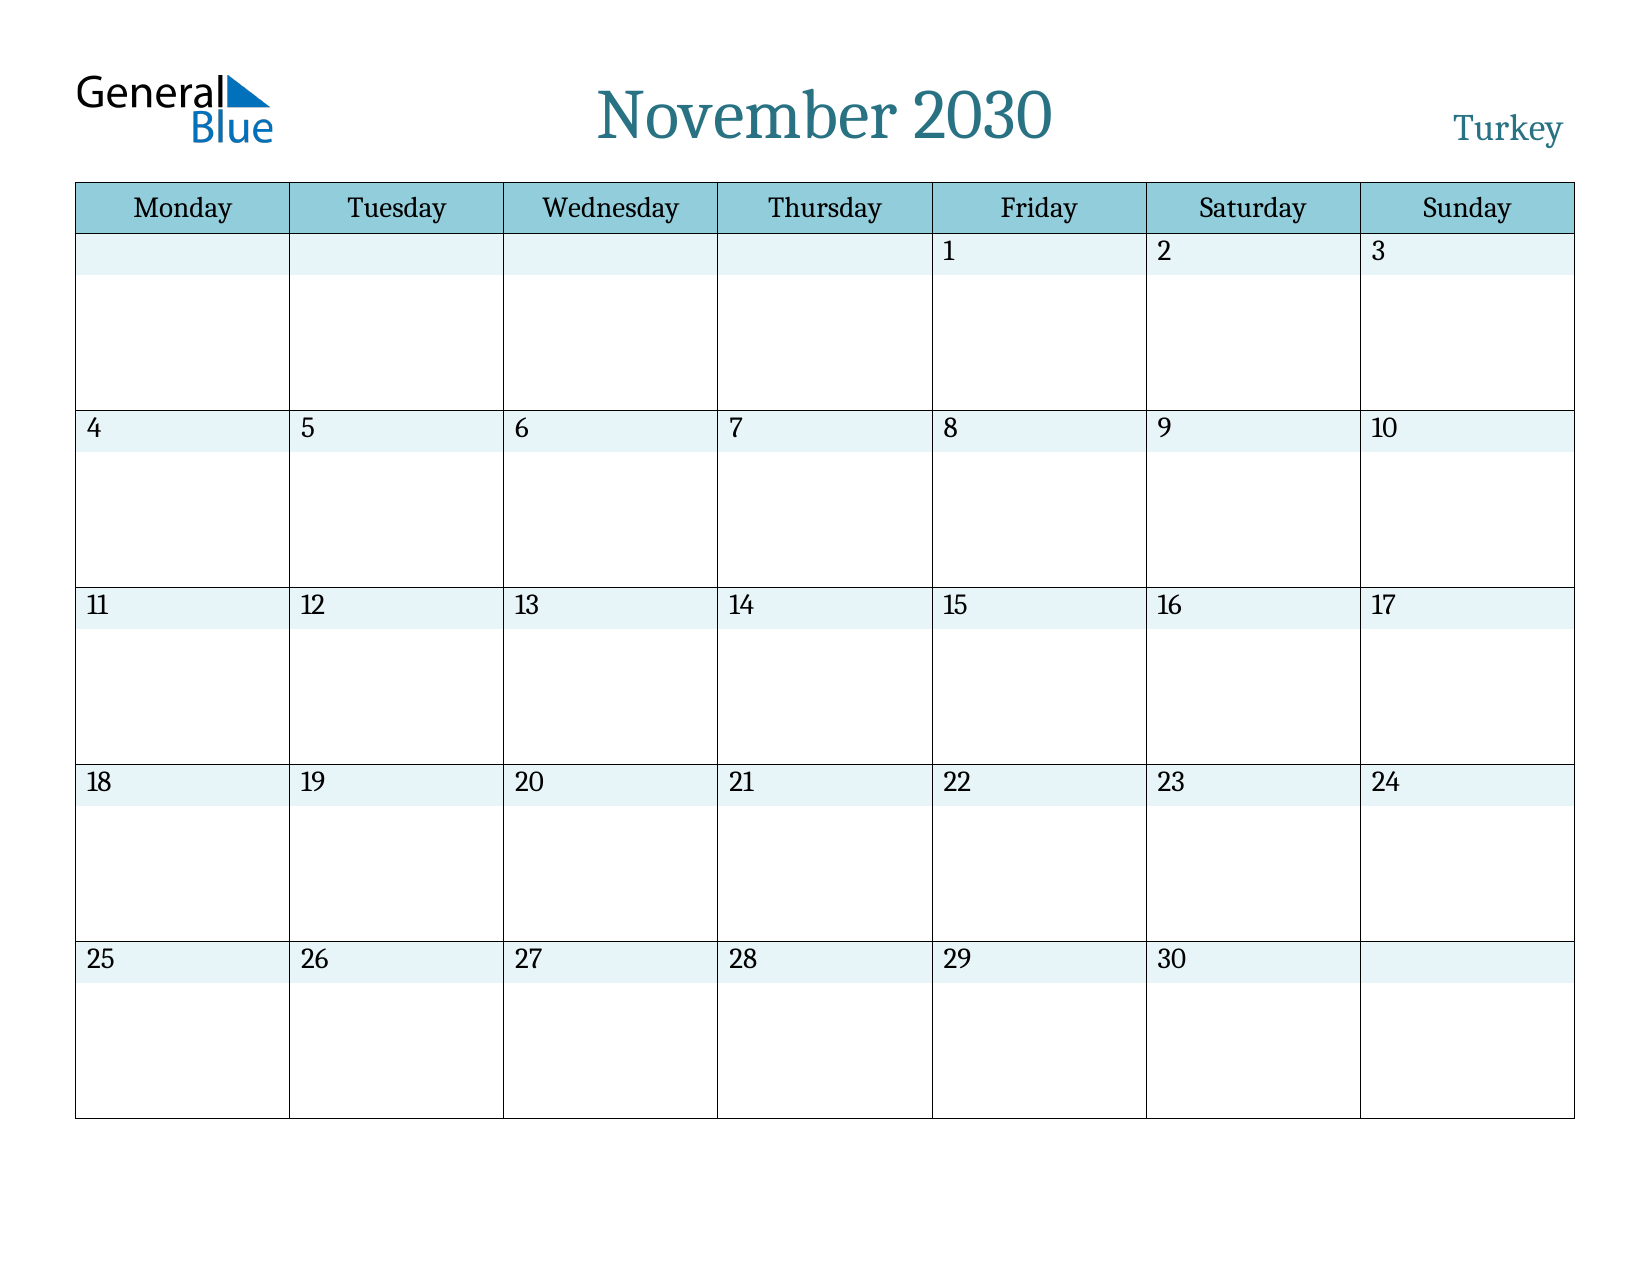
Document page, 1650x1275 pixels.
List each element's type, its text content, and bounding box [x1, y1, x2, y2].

table_cell [718, 275, 932, 410]
table_cell 19 [290, 765, 503, 806]
table_cell [290, 629, 503, 764]
table_cell [290, 234, 503, 275]
table_cell [1361, 942, 1574, 983]
table_cell 28 [718, 942, 932, 983]
table_cell 1 [933, 234, 1146, 275]
table_cell [1361, 983, 1574, 1118]
table_header November 2030 [504, 75, 1146, 182]
table_cell [1361, 629, 1574, 764]
table_cell [933, 629, 1146, 764]
table_cell [1361, 806, 1574, 941]
table_cell Sunday [1361, 183, 1574, 233]
table_header [76, 75, 503, 182]
table_cell 13 [504, 588, 717, 629]
table_cell [933, 275, 1146, 410]
table_cell [290, 452, 503, 587]
table_cell 16 [1147, 588, 1360, 629]
table_cell [933, 452, 1146, 587]
table_cell 6 [504, 411, 717, 452]
table_cell 22 [933, 765, 1146, 806]
table_cell Wednesday [504, 183, 717, 233]
table_cell [504, 234, 717, 275]
table_cell [504, 275, 717, 410]
picture [77, 75, 273, 143]
table_cell [1147, 806, 1360, 941]
table_cell [76, 983, 289, 1118]
table_cell [76, 275, 289, 410]
table_cell [1147, 983, 1360, 1118]
table_cell 29 [933, 942, 1146, 983]
table_cell [76, 806, 289, 941]
table_cell [76, 452, 289, 587]
table_cell Tuesday [290, 183, 503, 233]
table_cell 4 [76, 411, 289, 452]
table_cell 17 [1361, 588, 1574, 629]
table_cell [504, 629, 717, 764]
table_cell 14 [718, 588, 932, 629]
table_cell [933, 983, 1146, 1118]
table_cell 21 [718, 765, 932, 806]
table_cell Thursday [718, 183, 932, 233]
table_cell [76, 629, 289, 764]
table_cell 10 [1361, 411, 1574, 452]
table_cell 5 [290, 411, 503, 452]
table_cell [1147, 629, 1360, 764]
table_cell [718, 629, 932, 764]
table_cell Saturday [1147, 183, 1360, 233]
table_cell [290, 983, 503, 1118]
table_header Turkey [1146, 75, 1574, 182]
table_cell [76, 234, 289, 275]
table_cell 20 [504, 765, 717, 806]
table_cell [1361, 275, 1574, 410]
table_cell [718, 452, 932, 587]
table_cell [933, 806, 1146, 941]
table_cell 15 [933, 588, 1146, 629]
table_cell 12 [290, 588, 503, 629]
table_cell 18 [76, 765, 289, 806]
table_cell 3 [1361, 234, 1574, 275]
table_cell [504, 806, 717, 941]
table_cell [290, 806, 503, 941]
table_cell [718, 806, 932, 941]
table_cell 24 [1361, 765, 1574, 806]
table_cell [1147, 275, 1360, 410]
table_cell [1361, 452, 1574, 587]
table_cell 7 [718, 411, 932, 452]
table_cell 23 [1147, 765, 1360, 806]
table_cell [290, 275, 503, 410]
table_cell Friday [933, 183, 1146, 233]
table_cell [504, 452, 717, 587]
table_cell 2 [1147, 234, 1360, 275]
table_cell [504, 983, 717, 1118]
table_cell [1147, 452, 1360, 587]
table_cell 25 [76, 942, 289, 983]
table_cell 27 [504, 942, 717, 983]
table_cell 26 [290, 942, 503, 983]
table_cell Monday [76, 183, 289, 233]
table_cell 30 [1147, 942, 1360, 983]
table_cell 11 [76, 588, 289, 629]
table_cell 9 [1147, 411, 1360, 452]
table_cell [718, 234, 932, 275]
table_cell [718, 983, 932, 1118]
table_cell 8 [933, 411, 1146, 452]
